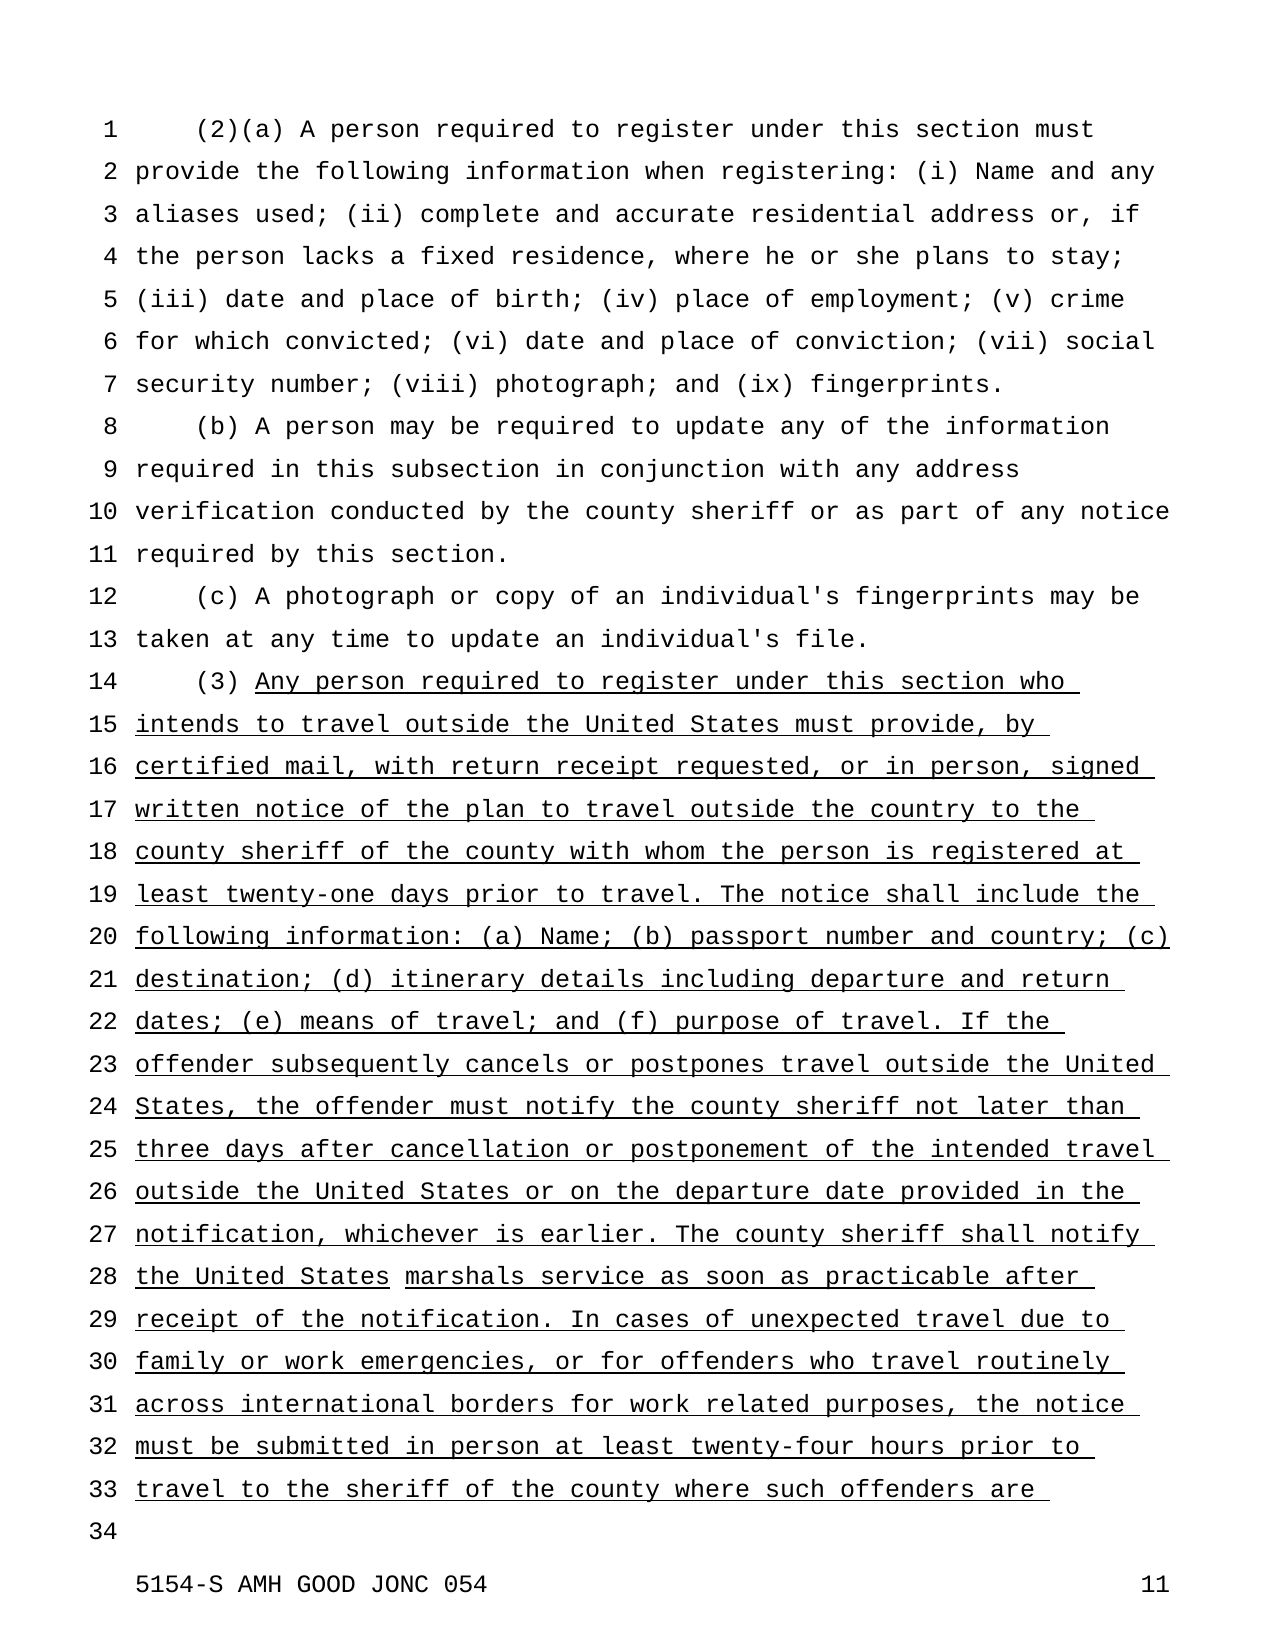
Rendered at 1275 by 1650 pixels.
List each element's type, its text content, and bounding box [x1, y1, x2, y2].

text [135, 1161, 1170, 1506]
text (c) A photograph or copy of an individual's fingerprints may be taken at any time to update an individual's file. [135, 571, 1170, 656]
text (b) A person may be required to update any of the information required in this subsection in conjunction with any address verification conducted by the county sheriff or as part of any notice required by this section. [135, 401, 1170, 571]
text (2)(a) A person required to register under this section must provide the following information when registering: (i) Name and any aliases used; (ii) complete and accurate residential address or, if the person lacks a fixed residence, where he or she plans to stay; (iii) date and place of birth; (iv) place of employment; (v) crime for which convicted; (vi) date and place of conviction; (vii) social security number; (viii) photograph; and (ix) fingerprints. [135, 103, 1170, 401]
